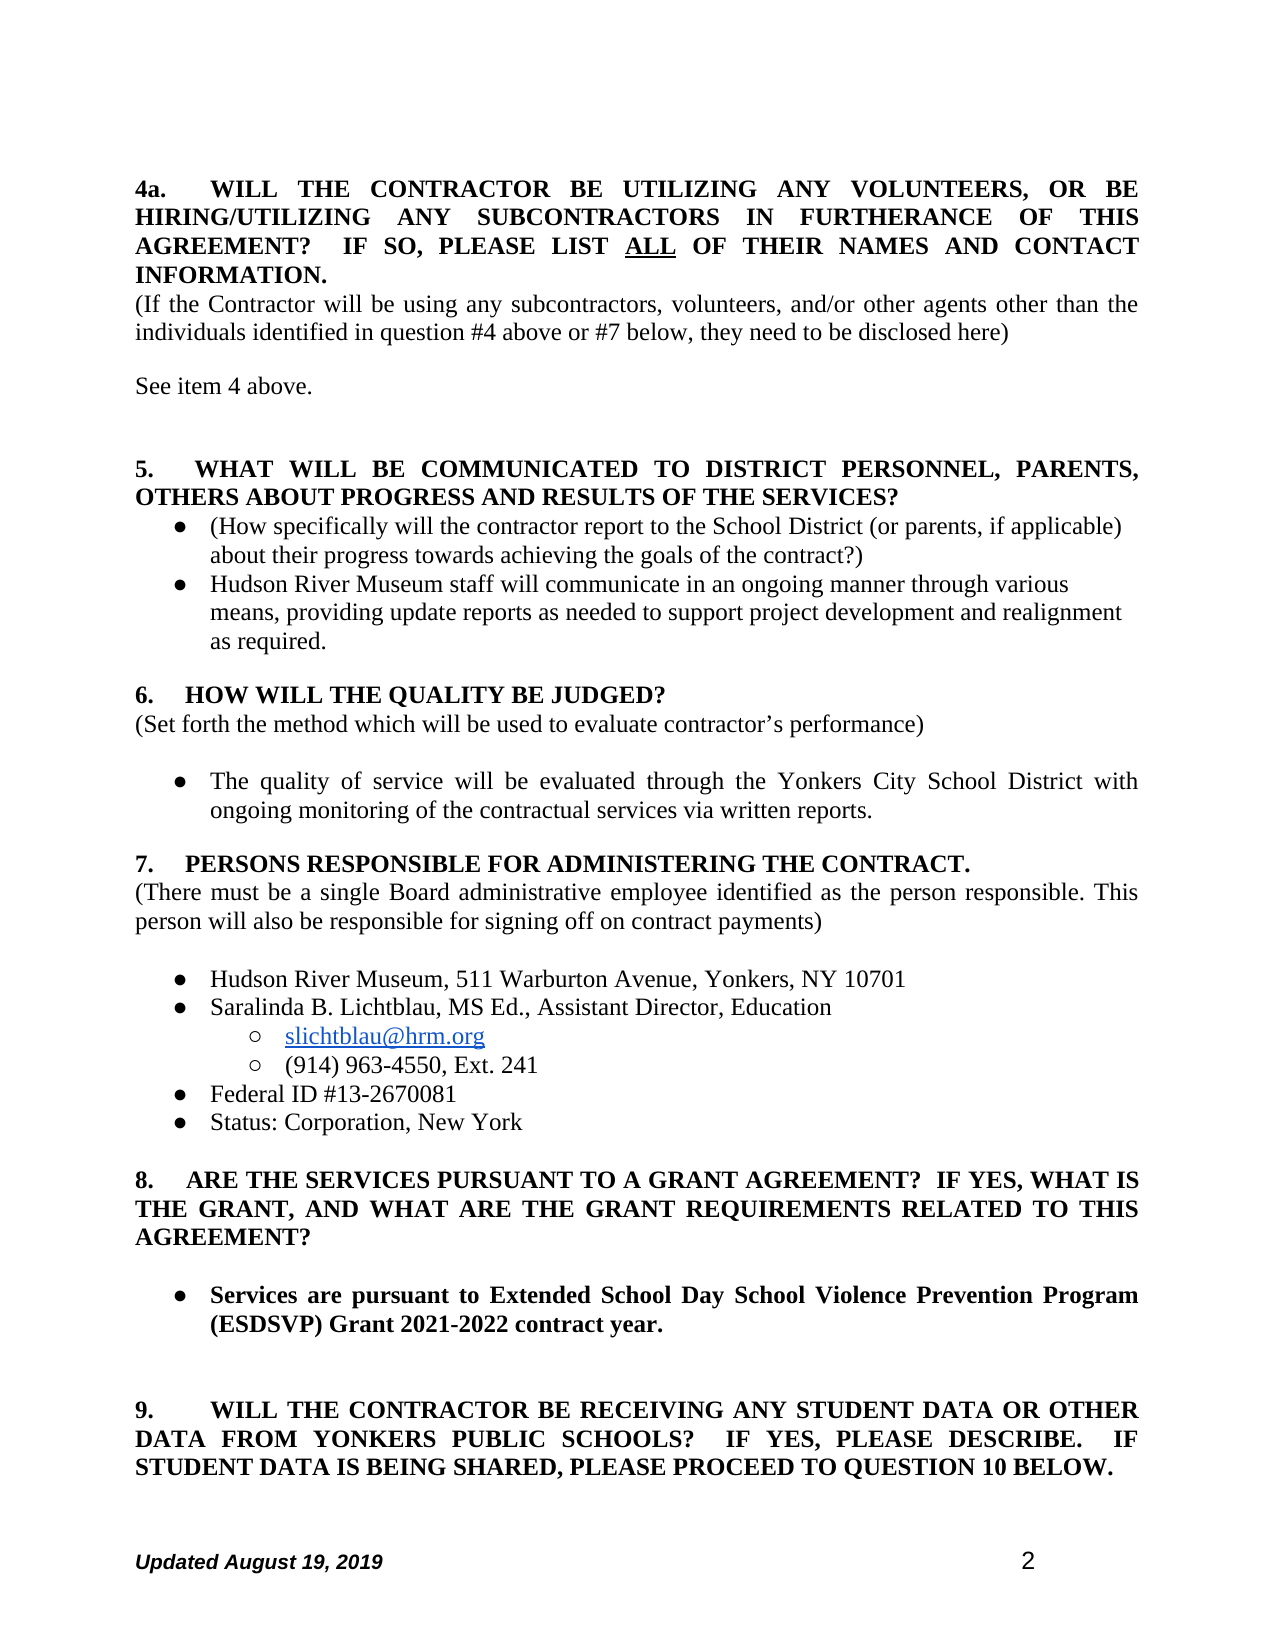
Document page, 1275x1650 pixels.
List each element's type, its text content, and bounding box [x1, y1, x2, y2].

list Federal ID #13-2670081 [172, 1079, 1140, 1107]
list slichtblau@hrm.org [247, 1021, 1140, 1050]
text 8. ARE THE SERVICES PURSUANT TO A GRANT AGREEMENT? IF YES, WHAT IS THE GRANT, AND WHAT ARE THE GRANT REQUIREMENTS RELATED TO THIS AGREEMENT? [135, 1165, 1140, 1251]
text 9. WILL THE CONTRACTOR BE RECEIVING ANY STUDENT DATA OR OTHER DATA FROM YONKERS PUBLIC SCHOOLS? IF YES, PLEASE DESCRIBE. IF STUDENT DATA IS BEING SHARED, PLEASE PROCEED TO QUESTION 10 BELOW. [135, 1395, 1140, 1481]
list Saralinda B. Lichtblau, MS Ed., Assistant Director, Education [172, 992, 1140, 1021]
list (How specifically will the contractor report to the School District (or parents, if applicable) about their progress towards achieving the goals of the contract?) [172, 511, 1140, 569]
text 4a. WILL THE CONTRACTOR BE UTILIZING ANY VOLUNTEERS, OR BE HIRING/UTILIZING ANY SUBCONTRACTORS IN FURTHERANCE OF THIS AGREEMENT? IF SO, PLEASE LIST ALL OF THEIR NAMES AND CONTACT INFORMATION. [135, 174, 1140, 289]
text 5. WHAT WILL BE COMMUNICATED TO DISTRICT PERSONNEL, PARENTS, OTHERS ABOUT PROGRESS AND RESULTS OF THE SERVICES? [135, 454, 1140, 511]
list Services are pursuant to Extended School Day School Violence Prevention Program (ESDSVP) Grant 2021-2022 contract year. [172, 1280, 1140, 1337]
list Status: Corporation, New York [172, 1107, 1140, 1136]
text 6. HOW WILL THE QUALITY BE JUDGED? [135, 680, 1140, 709]
text (Set forth the method which will be used to evaluate contractor’s performance) [135, 709, 1140, 737]
text (If the Contractor will be using any subcontractors, volunteers, and/or other agents other than the individuals identified in question #4 above or #7 below, they need to be disclosed here) [135, 289, 1140, 346]
text See item 4 above. [135, 371, 1140, 400]
list Hudson River Museum, 511 Warburton Avenue, Yonkers, NY 10701 [172, 964, 1140, 992]
list (914) 963-4550, Ext. 241 [247, 1050, 1140, 1079]
text (There must be a single Board administrative employee identified as the person responsible. This person will also be responsible for signing off on contract payments) [135, 877, 1140, 935]
list Hudson River Museum staff will communicate in an ongoing manner through various means, providing update reports as needed to support project development and realignment as required. [172, 569, 1140, 655]
list The quality of service will be evaluated through the Yonkers City School District with ongoing monitoring of the contractual services via written reports. [172, 766, 1140, 824]
text 7. PERSONS RESPONSIBLE FOR ADMINISTERING THE CONTRACT. [135, 849, 1140, 877]
